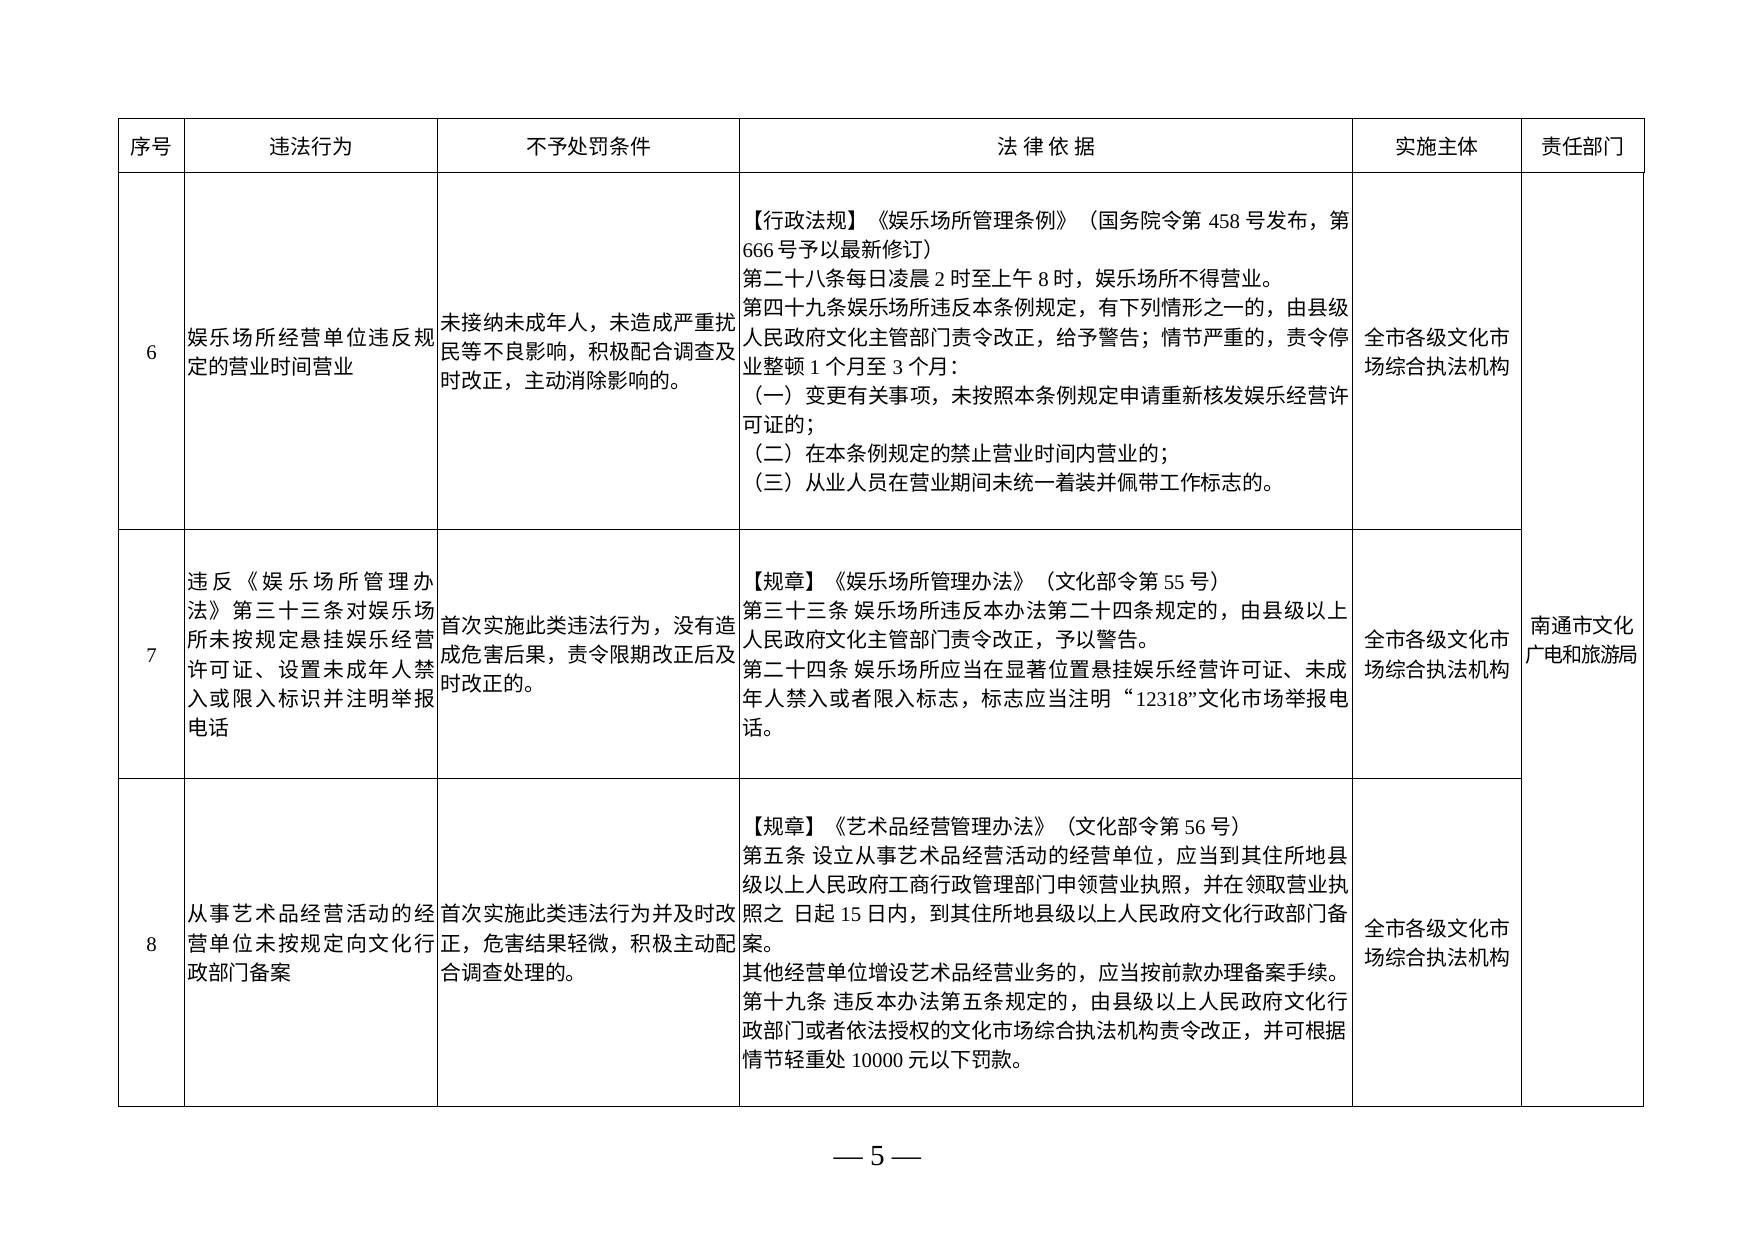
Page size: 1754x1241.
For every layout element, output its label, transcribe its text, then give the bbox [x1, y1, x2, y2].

table_cell 全市各级文化市场综合执法机构 [1353, 173, 1521, 529]
table_header 序号 [119, 119, 184, 172]
table_header 实施主体 [1353, 119, 1521, 172]
table_cell 南通市文化广电和旅游局 [1522, 173, 1643, 1106]
table_header 不予处罚条件 [438, 119, 739, 172]
table_cell 首次实施此类违法行为，没有造成危害后果，责令限期改正后及时改正的。 [438, 530, 739, 778]
table_cell 【规章】《娱乐场所管理办法》（文化部令第 55 号） 第三十三条 娱乐场所违反本办法第二十四条规定的，由县级以上人民政府文化主管部门责令改正，予以警告。 第二十四条 娱乐场所应当在显著位置悬挂娱乐经营许可证、未成年人禁入或者限入标志，标志应当注明“12318”文化市场举报电话。 [740, 530, 1352, 778]
table_cell 【行政法规】《娱乐场所管理条例》（国务院令第 458 号发布，第 666号予以最新修订） 第二十八条每日凌晨 2 时至上午 8 时，娱乐场所不得营业。 第四十九条娱乐场所违反本条例规定，有下列情形之一的，由县级 人民政府文化主管部门责令改正，给予警告；情节严重的，责令停 业整顿 1 个月至 3 个月： （一）变更有关事项，未按照本条例规定申请重新核发娱乐经营许 可证的； （二）在本条例规定的禁止营业时间内营业的； （三）从业人员在营业期间未统一着装并佩带工作标志的。 [740, 173, 1352, 529]
table_cell 6 [119, 173, 184, 529]
table_cell 全市各级文化市场综合执法机构 [1353, 530, 1521, 778]
table_cell 7 [119, 530, 184, 778]
table_header 违法行为 [185, 119, 437, 172]
table_header 法 律 依 据 [740, 119, 1352, 172]
table_cell 全市各级文化市场综合执法机构 [1353, 779, 1521, 1106]
table_header 责任部门 [1522, 119, 1644, 172]
table_cell 未接纳未成年人，未造成严重扰民等不良影响，积极配合调查及时改正，主动消除影响的。 [438, 173, 739, 529]
table_cell 8 [119, 779, 184, 1106]
table_cell 【规章】《艺术品经营管理办法》（文化部令第 56 号） 第五条 设立从事艺术品经营活动的经营单位，应当到其住所地县级以上人民政府工商行政管理部门申领营业执照，并在领取营业执照之 日起15 日内，到其住所地县级以上人民政府文化行政部门备案。 其他经营单位增设艺术品经营业务的，应当按前款办理备案手续。 第十九条 违反本办法第五条规定的，由县级以上人民政府文化行政部门或者依法授权的文化市场综合执法机构责令改正，并可根据 情节轻重处 10000 元以下罚款。 [740, 779, 1352, 1106]
table_cell 娱乐场所经营单位违反规定的营业时间营业 [185, 173, 437, 529]
table_cell 从事艺术品经营活动的经营单位未按规定向文化行政部门备案 [185, 779, 437, 1106]
table_cell 违反《娱乐场所管理办法》第三十三条对娱乐场所未按规定悬挂娱乐经营许可证、设置未成年人禁入或限入标识并注明举报电话 [185, 530, 437, 778]
table_cell 首次实施此类违法行为并及时改正，危害结果轻微，积极主动配合调查处理的。 [438, 779, 739, 1106]
